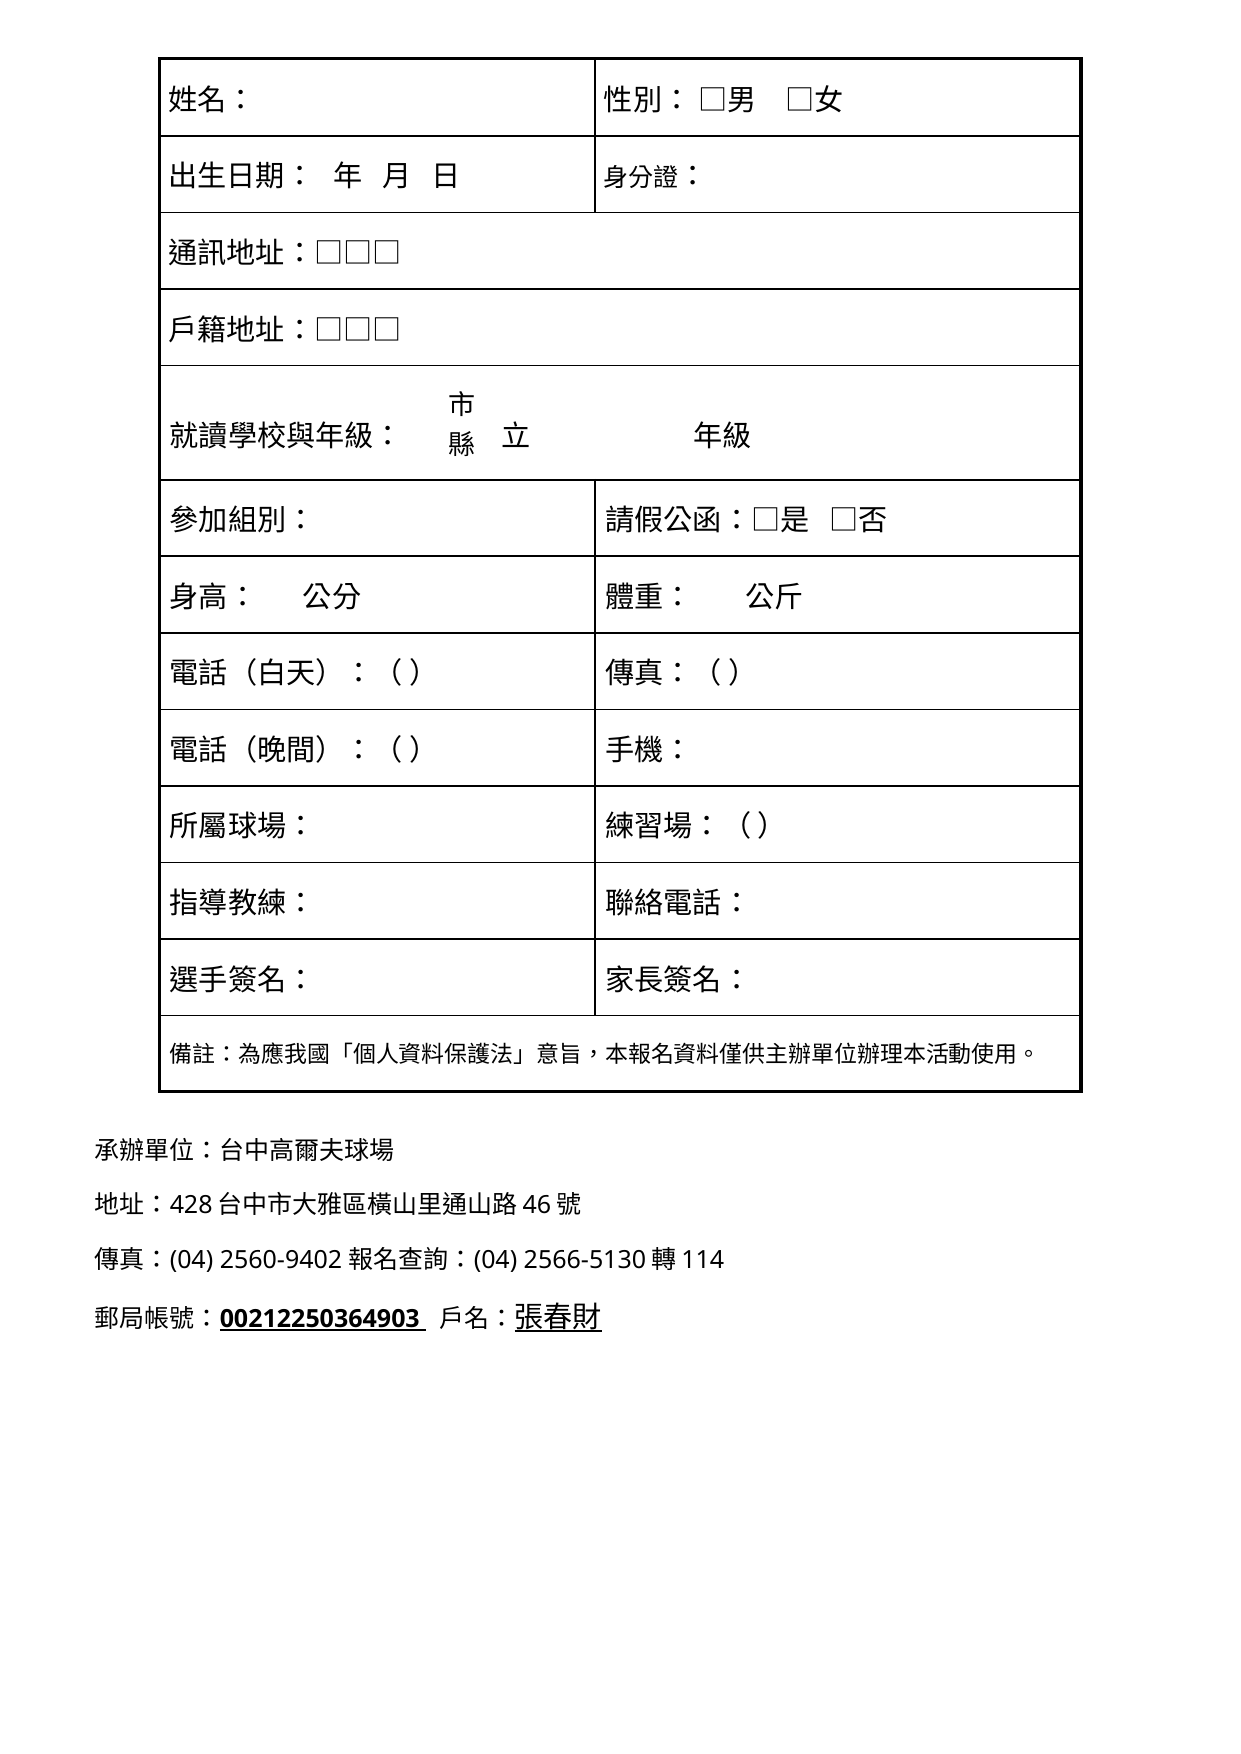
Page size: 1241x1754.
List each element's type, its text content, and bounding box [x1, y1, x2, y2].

table_cell 傳真：（ ） [596, 634, 1079, 708]
table_cell 通訊地址：□□□ [161, 213, 1079, 288]
table_cell 參加組別： [161, 481, 594, 555]
table_cell 體重： 公斤 [596, 557, 1079, 632]
table_header 性別： □男 □女 [596, 60, 1079, 135]
table_cell 就讀學校與年級： 市縣 立 年級 [161, 366, 1079, 479]
table_cell 身高： 公分 [161, 557, 594, 632]
table_cell 手機： [596, 710, 1079, 785]
text 郵局帳號：00212250364903 戶名：張春財 [94, 1293, 1146, 1336]
table_cell 電話（白天）：（ ） [161, 634, 594, 708]
table_cell 戶籍地址：□□□ [161, 290, 1079, 365]
table_cell 所屬球場： [161, 787, 594, 862]
table_cell 請假公函：□是 □否 [596, 481, 1079, 555]
table_cell 選手簽名： [161, 940, 594, 1015]
table_cell 身分證： [596, 137, 1079, 212]
table_cell 練習場：（ ） [596, 787, 1079, 862]
text 傳真：(04) 2560-9402 報名查詢：(04) 2566-5130轉114 [94, 1239, 1146, 1275]
table_cell 備註：為應我國「個人資料保護法」意旨，本報名資料僅供主辦單位辦理本活動使用。 [161, 1016, 1079, 1090]
table_cell 出生日期： 年 月 日 [161, 137, 594, 212]
table_cell 家長簽名： [596, 940, 1079, 1015]
table_cell 電話（晚間）：（ ） [161, 710, 594, 785]
table_cell 聯絡電話： [596, 863, 1079, 938]
table_header 姓名： [161, 60, 594, 135]
text 承辦單位：台中高爾夫球場 地址：428台中市大雅區橫山里通山路46號 [94, 1130, 1146, 1221]
table_cell 指導教練： [161, 863, 594, 938]
